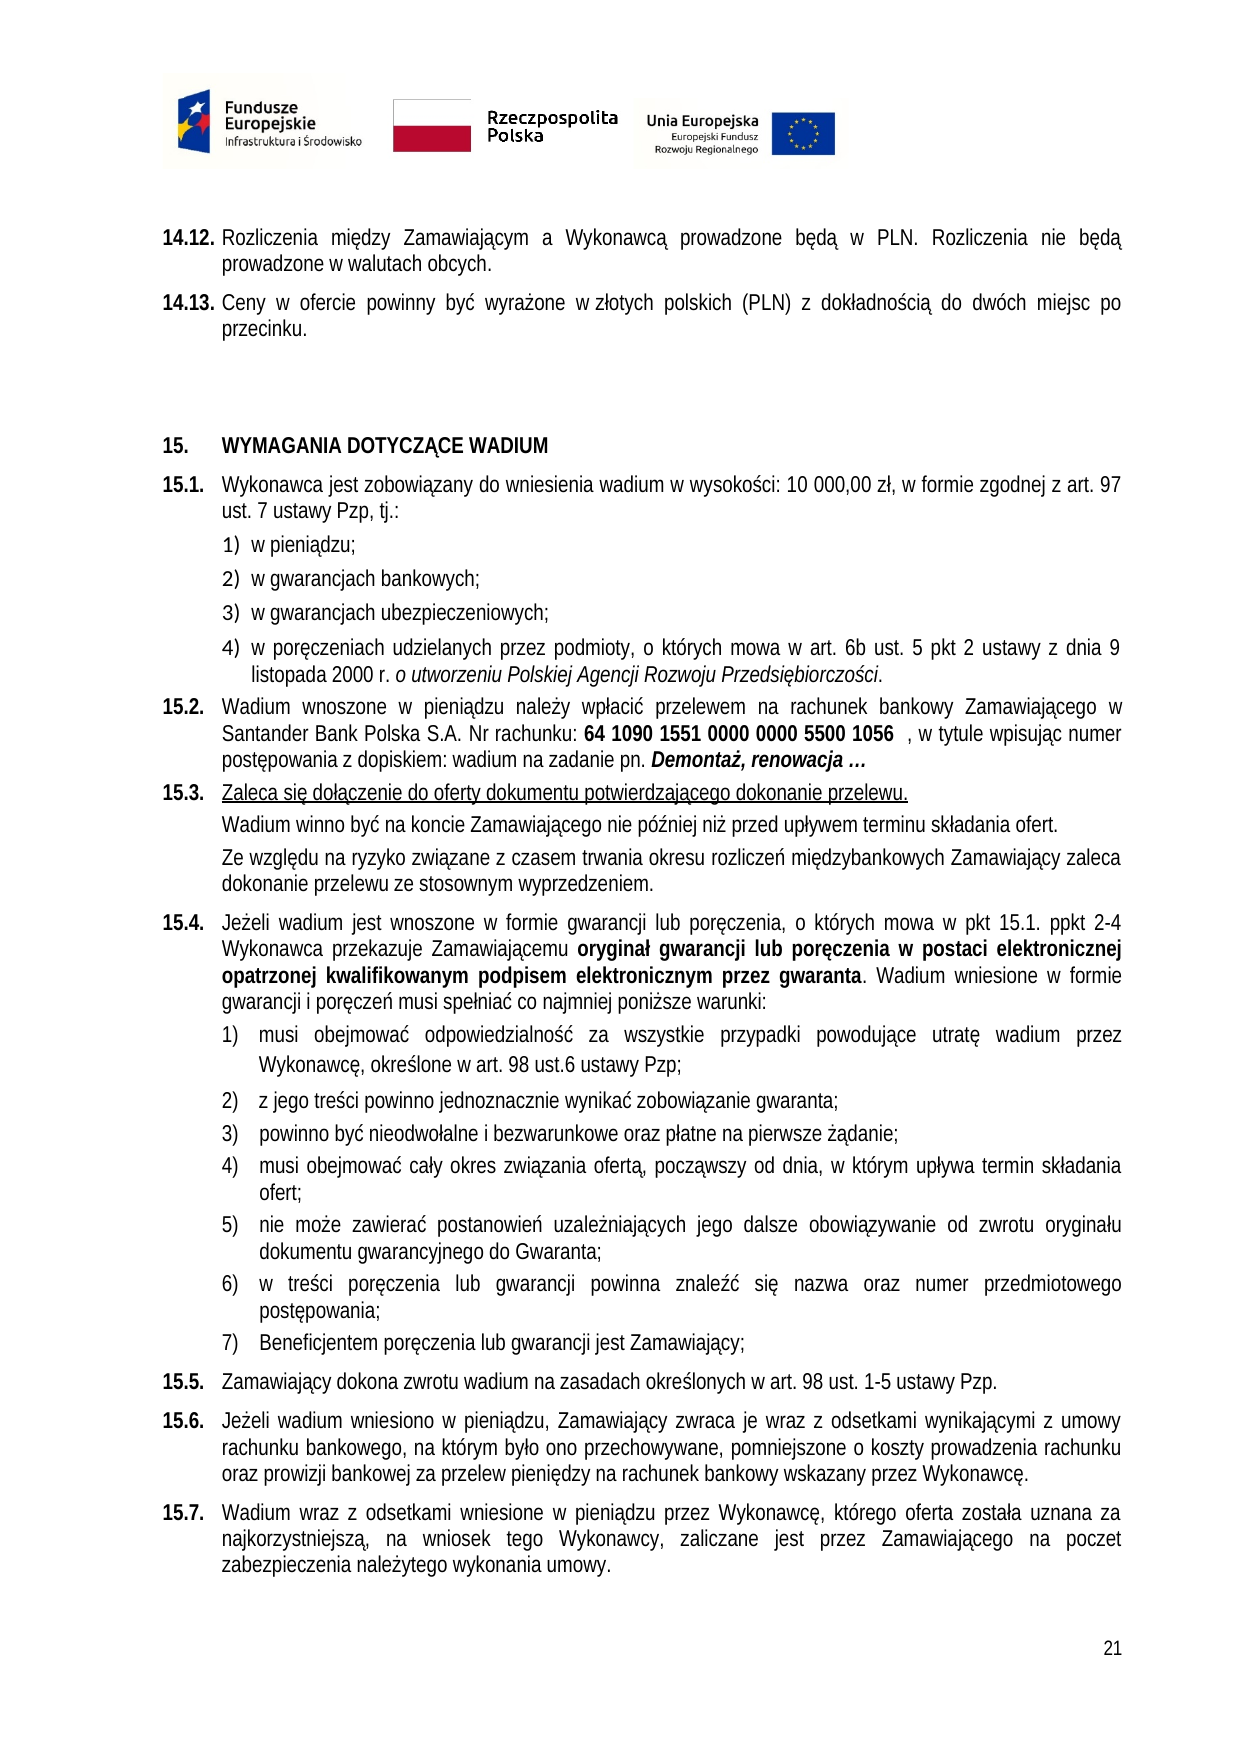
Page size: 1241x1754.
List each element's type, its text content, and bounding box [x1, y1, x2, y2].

list w poręczeniach udzielanych przez podmioty, o których mowa w art. 6b ust. 5 pkt 2 ustawy z dnia 9 listopada 2000 r. o utworzeniu Polskiej Agencji Rozwoju Przedsiębiorczości. [222, 633, 1122, 687]
list Ceny w ofercie powinny być wyrażone w złotych polskich (PLN) z dokładnością do dwóch miejsc po przecinku. [162, 289, 1122, 342]
list Rozliczenia między Zamawiającym a Wykonawcą prowadzone będą w PLN. Rozliczenia nie będą prowadzone w walutach obcych. [162, 224, 1122, 277]
text Wadium winno być na koncie Zamawiającego nie później niż przed upływem terminu składania ofert. [162, 811, 1122, 837]
picture [162, 73, 849, 169]
list musi obejmować cały okres związania ofertą, począwszy od dnia, w którym upływa termin składania ofert; [222, 1152, 1122, 1205]
list z jego treści powinno jednoznacznie wynikać zobowiązanie gwaranta; [222, 1087, 1122, 1114]
list WYMAGANIA DOTYCZĄCE WADIUM [162, 432, 1122, 458]
list musi obejmować odpowiedzialność za wszystkie przypadki powodujące utratę wadium przez Wykonawcę, określone w art. 98 ust.6 ustawy Pzp; [222, 1021, 1122, 1077]
list Wykonawca jest zobowiązany do wniesienia wadium w wysokości: 10 000,00 zł, w formie zgodnej z art. 97 ust. 7 ustawy Pzp, tj.: [162, 471, 1122, 523]
list w pieniądzu; [222, 530, 1122, 558]
list Wadium wnoszone w pieniądzu należy wpłacić przelewem na rachunek bankowy Zamawiającego w Santander Bank Polska S.A. Nr rachunku: 64 1090 1551 0000 0000 5500 1056 , w tytule wpisując numer postępowania z dopiskiem: wadium na zadanie pn. Demontaż, renowacja … [162, 693, 1122, 772]
text Ze względu na ryzyko związane z czasem trwania okresu rozliczeń międzybankowych Zamawiający zaleca dokonanie przelewu ze stosownym wyprzedzeniem. [222, 844, 1122, 896]
list Jeżeli wadium wniesiono w pieniądzu, Zamawiający zwraca je wraz z odsetkami wynikającymi z umowy rachunku bankowego, na którym było ono przechowywane, pomniejszone o koszty prowadzenia rachunku oraz prowizji bankowej za przelew pieniędzy na rachunek bankowy wskazany przez Wykonawcę. [162, 1407, 1122, 1486]
list Zamawiający dokona zwrotu wadium na zasadach określonych w art. 98 ust. 1-5 ustawy Pzp. [162, 1368, 1122, 1394]
list w treści poręczenia lub gwarancji powinna znaleźć się nazwa oraz numer przedmiotowego postępowania; [222, 1270, 1122, 1323]
list Zaleca się dołączenie do oferty dokumentu potwierdzającego dokonanie przelewu. [162, 778, 1122, 805]
list w gwarancjach ubezpieczeniowych; [222, 598, 1122, 626]
list powinno być nieodwołalne i bezwarunkowe oraz płatne na pierwsze żądanie; [222, 1120, 1122, 1146]
list Jeżeli wadium jest wnoszone w formie gwarancji lub poręczenia, o których mowa w pkt 15.1. ppkt 2-4 Wykonawca przekazuje Zamawiającemu oryginał gwarancji lub poręczenia w postaci elektronicznej opatrzonej kwalifikowanym podpisem elektronicznym przez gwaranta. Wadium wniesione w formie gwarancji i poręczeń musi spełniać co najmniej poniższe warunki: [162, 909, 1122, 1014]
list w gwarancjach bankowych; [222, 564, 1122, 592]
list Wadium wraz z odsetkami wniesione w pieniądzu przez Wykonawcę, którego oferta została uznana za najkorzystniejszą, na wniosek tego Wykonawcy, zaliczane jest przez Zamawiającego na poczet zabezpieczenia należytego wykonania umowy. [162, 1499, 1122, 1578]
list nie może zawierać postanowień uzależniających jego dalsze obowiązywanie od zwrotu oryginału dokumentu gwarancyjnego do Gwaranta; [222, 1211, 1122, 1264]
list Beneficjentem poręczenia lub gwarancji jest Zamawiający; [222, 1329, 1122, 1356]
